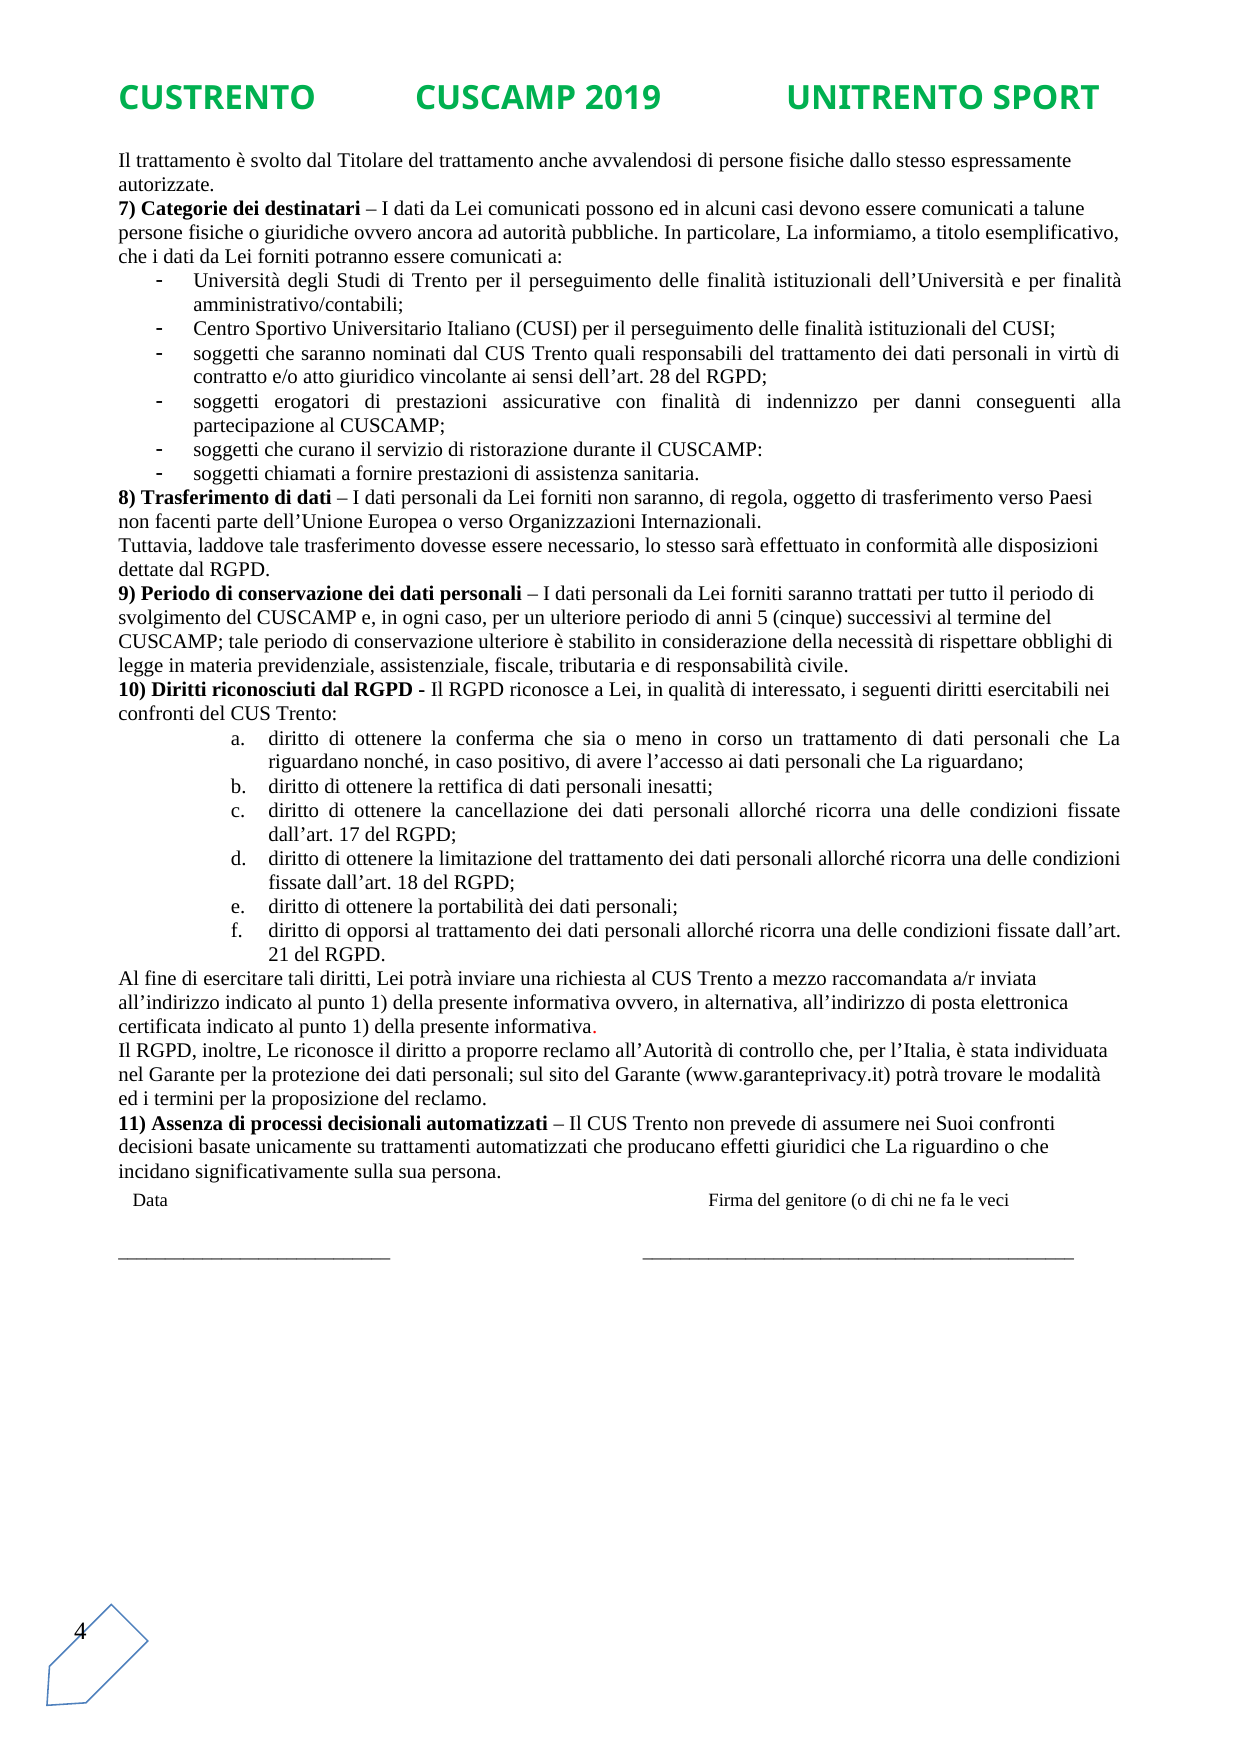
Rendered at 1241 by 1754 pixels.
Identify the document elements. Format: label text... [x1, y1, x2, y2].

text Tuttavia, laddove tale trasferimento dovesse essere necessario, lo stesso sarà effettuato in conformità alle disposizioni dettate dal RGPD. [118, 533, 1122, 581]
list soggetti che saranno nominati dal CUS Trento quali responsabili del trattamento dei dati personali in virtù di contratto e/o atto giuridico vincolante ai sensi dell’art. 28 del RGPD; [156, 340, 1122, 388]
text 10) Diritti riconosciuti dal RGPD - Il RGPD riconosce a Lei, in qualità di interessato, i seguenti diritti esercitabili nei confronti del CUS Trento: [118, 677, 1122, 725]
text I Data Firma del genitore (o di chi ne fa le veci [118, 1183, 1122, 1211]
text Il RGPD, inoltre, Le riconosce il diritto a proporre reclamo all’Autorità di controllo che, per l’Italia, è stata individuata nel Garante per la protezione dei dati personali; sul sito del Garante (www.garanteprivacy.it) potrà trovare le modalità ed i termini per la proposizione del reclamo. [118, 1038, 1122, 1110]
text 7) Categorie dei destinatari – I dati da Lei comunicati possono ed in alcuni casi devono essere comunicati a talune persone fisiche o giuridiche ovvero ancora ad autorità pubbliche. In particolare, La informiamo, a titolo esemplificativo, che i dati da Lei forniti potranno essere comunicati a: [118, 196, 1122, 268]
text _____________________________ ______________________________________________ [118, 1240, 1122, 1262]
list diritto di ottenere la cancellazione dei dati personali allorché ricorra una delle condizioni fissate dall’art. 17 del RGPD; [231, 798, 1122, 846]
list soggetti erogatori di prestazioni assicurative con finalità di indennizzo per danni conseguenti alla partecipazione al CUSCAMP; [156, 388, 1122, 437]
list soggetti chiamati a fornire prestazioni di assistenza sanitaria. [156, 461, 1122, 485]
list diritto di opporsi al trattamento dei dati personali allorché ricorra una delle condizioni fissate dall’art. 21 del RGPD. [231, 918, 1122, 966]
text 11) Assenza di processi decisionali automatizzati – Il CUS Trento non prevede di assumere nei Suoi confronti decisioni basate unicamente su trattamenti automatizzati che producano effetti giuridici che La riguardino o che incidano significativamente sulla sua persona. [118, 1110, 1122, 1183]
list diritto di ottenere la conferma che sia o meno in corso un trattamento di dati personali che La riguardano nonché, in caso positivo, di avere l’accesso ai dati personali che La riguardano; [231, 725, 1122, 773]
list diritto di ottenere la rettifica di dati personali inesatti; [231, 773, 1122, 798]
list diritto di ottenere la portabilità dei dati personali; [231, 894, 1122, 918]
list diritto di ottenere la limitazione del trattamento dei dati personali allorché ricorra una delle condizioni fissate dall’art. 18 del RGPD; [231, 846, 1122, 894]
text 8) Trasferimento di dati – I dati personali da Lei forniti non saranno, di regola, oggetto di trasferimento verso Paesi non facenti parte dell’Unione Europea o verso Organizzazioni Internazionali. [118, 485, 1122, 533]
text 9) Periodo di conservazione dei dati personali – I dati personali da Lei forniti saranno trattati per tutto il periodo di svolgimento del CUSCAMP e, in ogni caso, per un ulteriore periodo di anni 5 (cinque) successivi al termine del CUSCAMP; tale periodo di conservazione ulteriore è stabilito in considerazione della necessità di rispettare obblighi di legge in materia previdenziale, assistenziale, fiscale, tributaria e di responsabilità civile. [118, 581, 1122, 677]
list Centro Sportivo Universitario Italiano (CUSI) per il perseguimento delle finalità istituzionali del CUSI; [156, 316, 1122, 340]
list soggetti che curano il servizio di ristorazione durante il CUSCAMP: [156, 437, 1122, 461]
text Al fine di esercitare tali diritti, Lei potrà inviare una richiesta al CUS Trento a mezzo raccomandata a/r inviata all’indirizzo indicato al punto 1) della presente informativa ovvero, in alternativa, all’indirizzo di posta elettronica certificata indicato al punto 1) della presente informativa. [118, 966, 1122, 1038]
text Il trattamento è svolto dal Titolare del trattamento anche avvalendosi di persone fisiche dallo stesso espressamente autorizzate. [118, 148, 1122, 196]
list Università degli Studi di Trento per il perseguimento delle finalità istituzionali dell’Università e per finalità amministrativo/contabili; [156, 268, 1122, 316]
